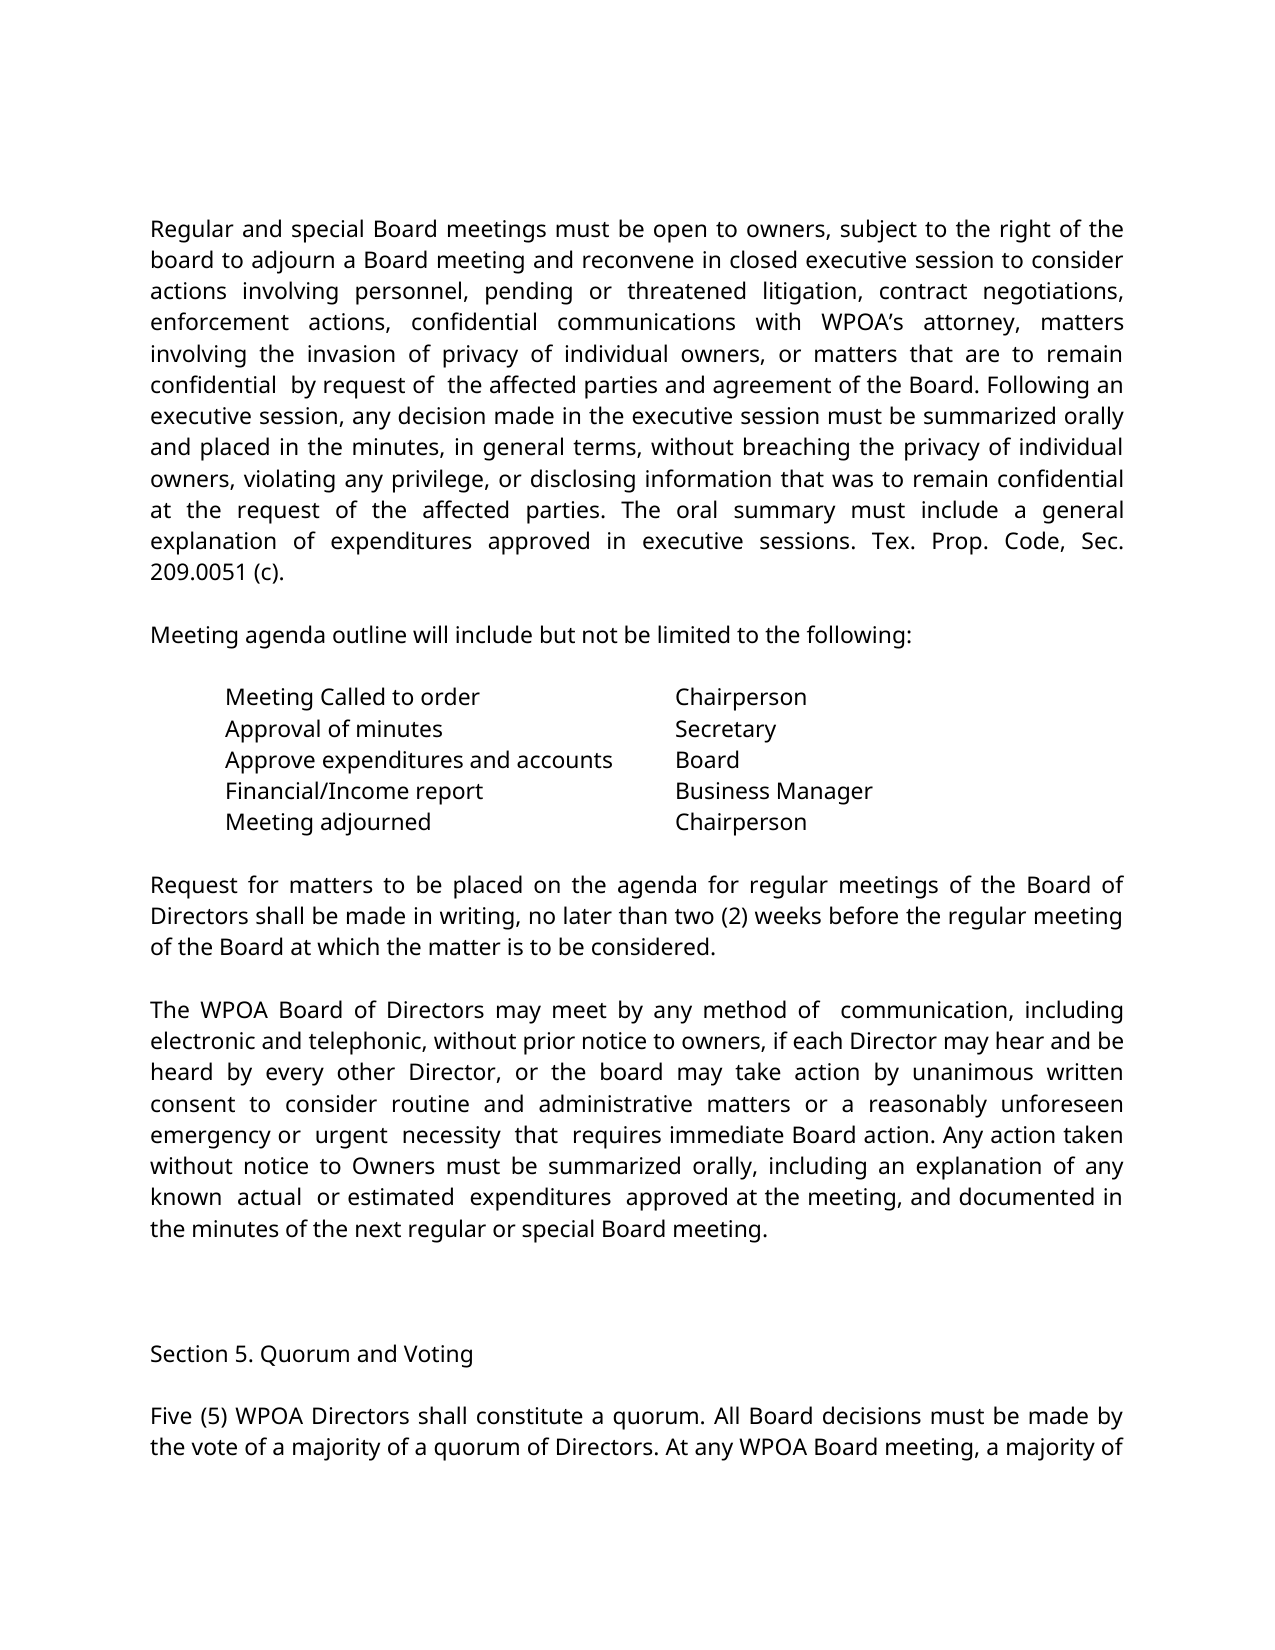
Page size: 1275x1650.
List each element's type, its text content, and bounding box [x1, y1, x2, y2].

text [150, 1400, 1125, 1462]
text Approval of minutes Secretary [150, 712, 1125, 744]
text Meeting agenda outline will include but not be limited to the following: [150, 619, 1125, 650]
text Regular and special Board meetings must be open to owners, subject to the right of the board to adjourn a Board meeting and reconvene in closed executive session to consider actions involving personnel, pending or threatened litigation, contract negotiations, enforcement actions, confidential communications with WPOA’s attorney, matters involving the invasion of privacy of individual owners, or matters that are to remain confidential by request of the affected parties and agreement of the Board. Following an executive session, any decision made in the executive session must be summarized orally and placed in the minutes, in general terms, without breaching the privacy of individual owners, violating any privilege, or disclosing information that was to remain confidential at the request of the affected parties. The oral summary must include a general explanation of expenditures approved in executive sessions. Tex. Prop. Code, Sec. 209.0051 (c). [150, 212, 1125, 587]
text Meeting Called to order Chairperson [150, 681, 1125, 712]
text Financial/Income report Business Manager [150, 775, 1125, 806]
text Request for matters to be placed on the agenda for regular meetings of the Board of Directors shall be made in writing, no later than two (2) weeks before the regular meeting of the Board at which the matter is to be considered. [150, 869, 1125, 962]
text Section 5. Quorum and Voting [150, 1337, 1125, 1369]
text Approve expenditures and accounts Board [150, 744, 1125, 775]
text Meeting adjourned Chairperson [150, 806, 1125, 837]
text The WPOA Board of Directors may meet by any method of communication, including electronic and telephonic, without prior notice to owners, if each Director may hear and be heard by every other Director, or the board may take action by unanimous written consent to consider routine and administrative matters or a reasonably unforeseen emergency or urgent necessity that requires immediate Board action. Any action taken without notice to Owners must be summarized orally, including an explanation of any known actual or estimated expenditures approved at the meeting, and documented in the minutes of the next regular or special Board meeting. [150, 994, 1125, 1244]
